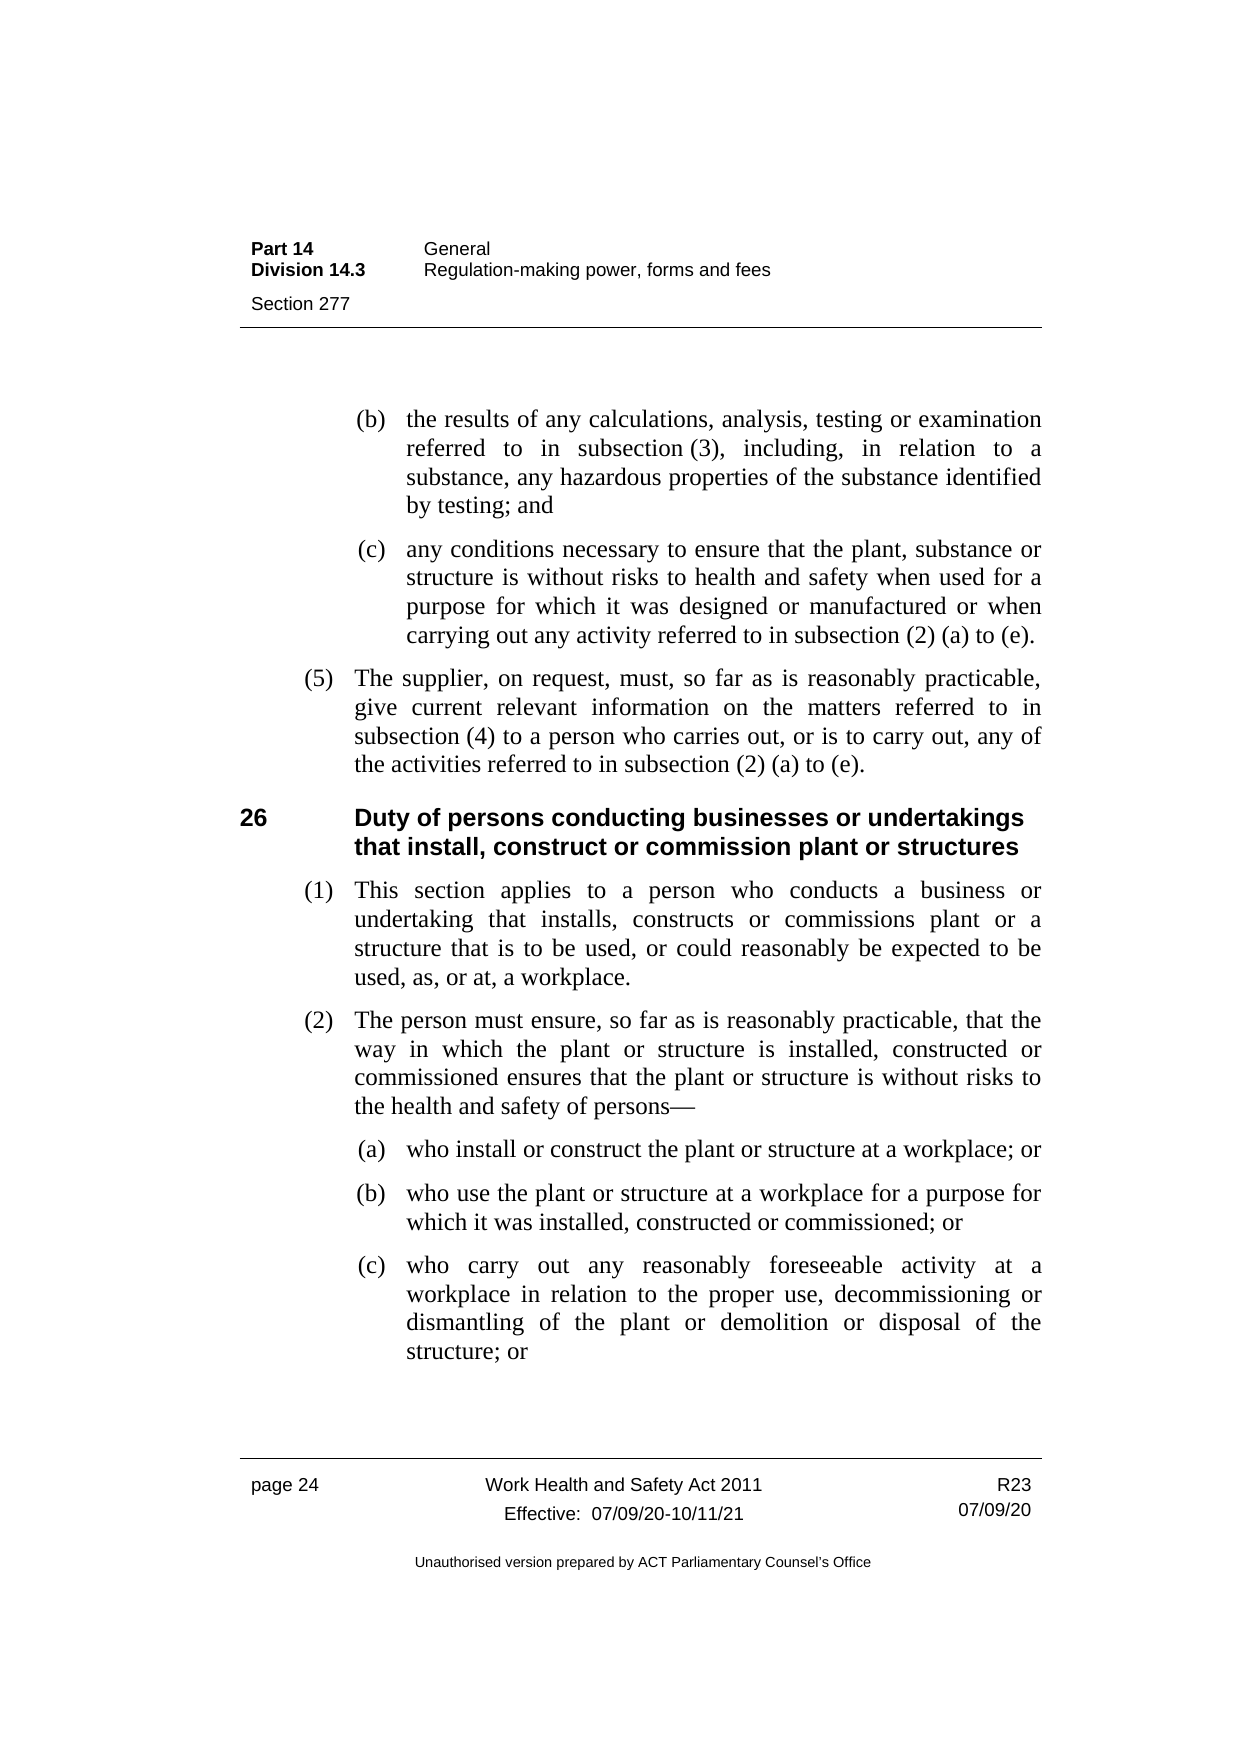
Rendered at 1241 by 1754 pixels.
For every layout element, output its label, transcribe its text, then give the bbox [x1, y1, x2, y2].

text (b) the results of any calculations, analysis, testing or examination referred to in subsection (3), including, in relation to a substance, any hazardous properties of the substance identified by testing; and [239, 404, 1042, 519]
text (a) who install or construct the plant or structure at a workplace; or [239, 1134, 1042, 1163]
text (1) This section applies to a person who conducts a business or undertaking that installs, constructs or commissions plant or a structure that is to be used, or could reasonably be expected to be used, as, or at, a workplace. [239, 875, 1042, 990]
text 26 Duty of persons conducting businesses or undertakings that install, construct or commission plant or structures [239, 803, 1042, 861]
text (2) The person must ensure, so far as is reasonably practicable, that the way in which the plant or structure is installed, constructed or commissioned ensures that the plant or structure is without risks to the health and safety of persons— [239, 1005, 1042, 1120]
text (c) any conditions necessary to ensure that the plant, substance or structure is without risks to health and safety when used for a purpose for which it was designed or manufactured or when carrying out any activity referred to in subsection (2) (a) to (e). [239, 534, 1042, 649]
text (c) who carry out any reasonably foreseeable activity at a workplace in relation to the proper use, decommissioning or dismantling of the plant or demolition or disposal of the structure; or [239, 1250, 1042, 1365]
text (5) The supplier, on request, must, so far as is reasonably practicable, give current relevant information on the matters referred to in subsection (4) to a person who carries out, or is to carry out, any of the activities referred to in subsection (2) (a) to (e). [239, 663, 1042, 778]
text (b) who use the plant or structure at a workplace for a purpose for which it was installed, constructed or commissioned; or [239, 1178, 1042, 1235]
